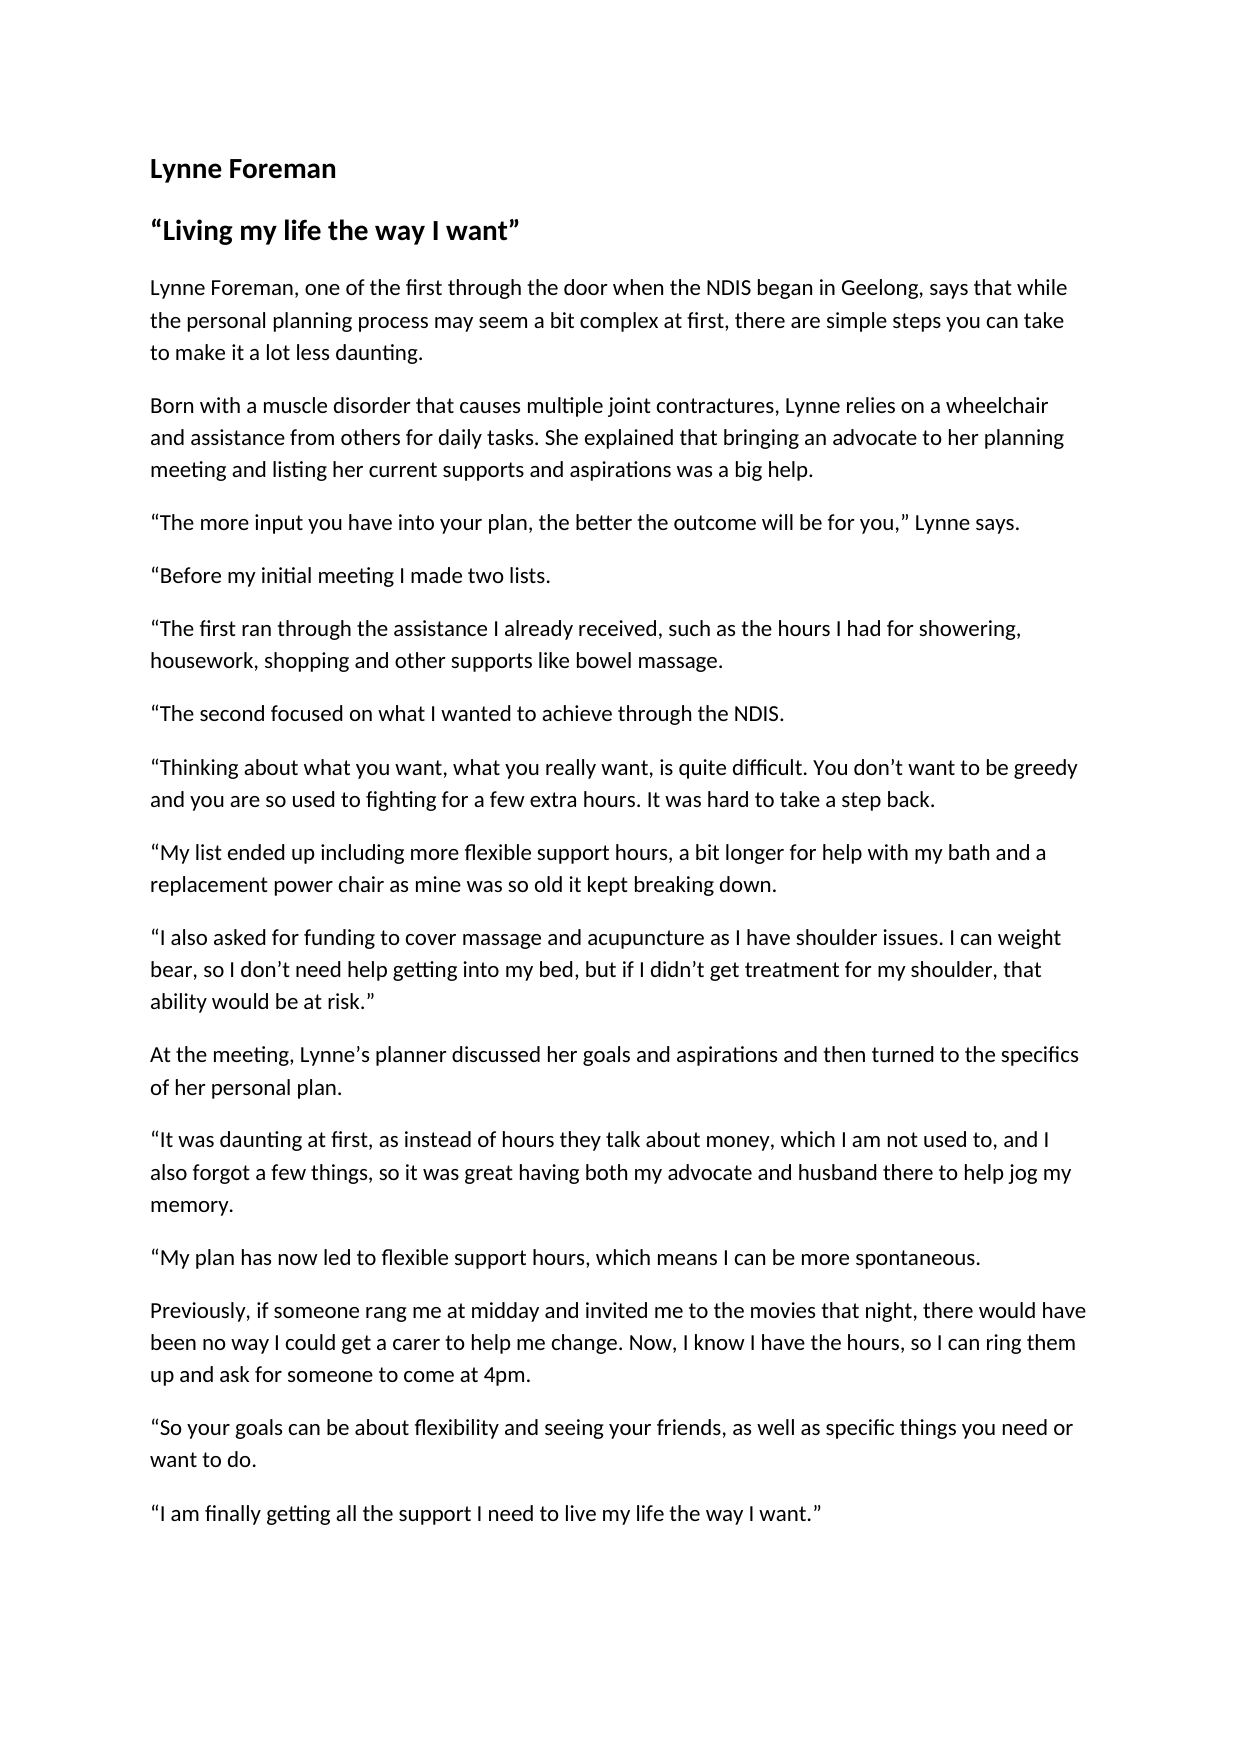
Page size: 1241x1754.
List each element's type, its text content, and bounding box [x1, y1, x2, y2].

text “Thinking about what you want, what you really want, is quite difficult. You don’t want to be greedy and you are so used to fighting for a few extra hours. It was hard to take a step back. [150, 753, 1090, 813]
text Lynne Foreman, one of the first through the door when the NDIS began in Geelong, says that while the personal planning process may seem a bit complex at first, there are simple steps you can take to make it a lot less daunting. [150, 273, 1090, 366]
text “My plan has now led to flexible support hours, which means I can be more spontaneous. [150, 1243, 1090, 1271]
text “It was daunting at first, as instead of hours they talk about money, which I am not used to, and I also forgot a few things, so it was great having both my advocate and husband there to help jog my memory. [150, 1126, 1090, 1218]
text “Before my initial meeting I made two lists. [150, 561, 1090, 589]
text At the meeting, Lynne’s planner discussed her goals and aspirations and then turned to the specifics of her personal plan. [150, 1040, 1090, 1101]
subtitle Lynne Foreman [150, 150, 1090, 186]
text Born with a muscle disorder that causes multiple joint contractures, Lynne relies on a wheelchair and assistance from others for daily tasks. She explained that bringing an advocate to her planning meeting and listing her current supports and aspirations was a big help. [150, 391, 1090, 483]
text “My list ended up including more flexible support hours, a bit longer for help with my bath and a replacement power chair as mine was so old it kept breaking down. [150, 838, 1090, 898]
text “I also asked for funding to cover massage and acupuncture as I have shoulder issues. I can weight bear, so I don’t need help getting into my bed, but if I didn’t get treatment for my shoulder, that ability would be at risk.” [150, 923, 1090, 1015]
text “The more input you have into your plan, the better the outcome will be for you,” Lynne says. [150, 508, 1090, 536]
text Previously, if someone rang me at midday and invited me to the movies that night, there would have been no way I could get a carer to help me change. Now, I know I have the hours, so I can ring them up and ask for someone to come at 4pm. [150, 1296, 1090, 1388]
text “I am finally getting all the support I need to live my life the way I want.” [150, 1499, 1090, 1527]
text “The second focused on what I wanted to achieve through the NDIS. [150, 699, 1090, 728]
text “The first ran through the assistance I already received, such as the hours I had for showering, housework, shopping and other supports like bowel massage. [150, 614, 1090, 674]
text “So your goals can be about flexibility and seeing your friends, as well as specific things you need or want to do. [150, 1413, 1090, 1474]
subtitle “Living my life the way I want” [150, 212, 1090, 247]
